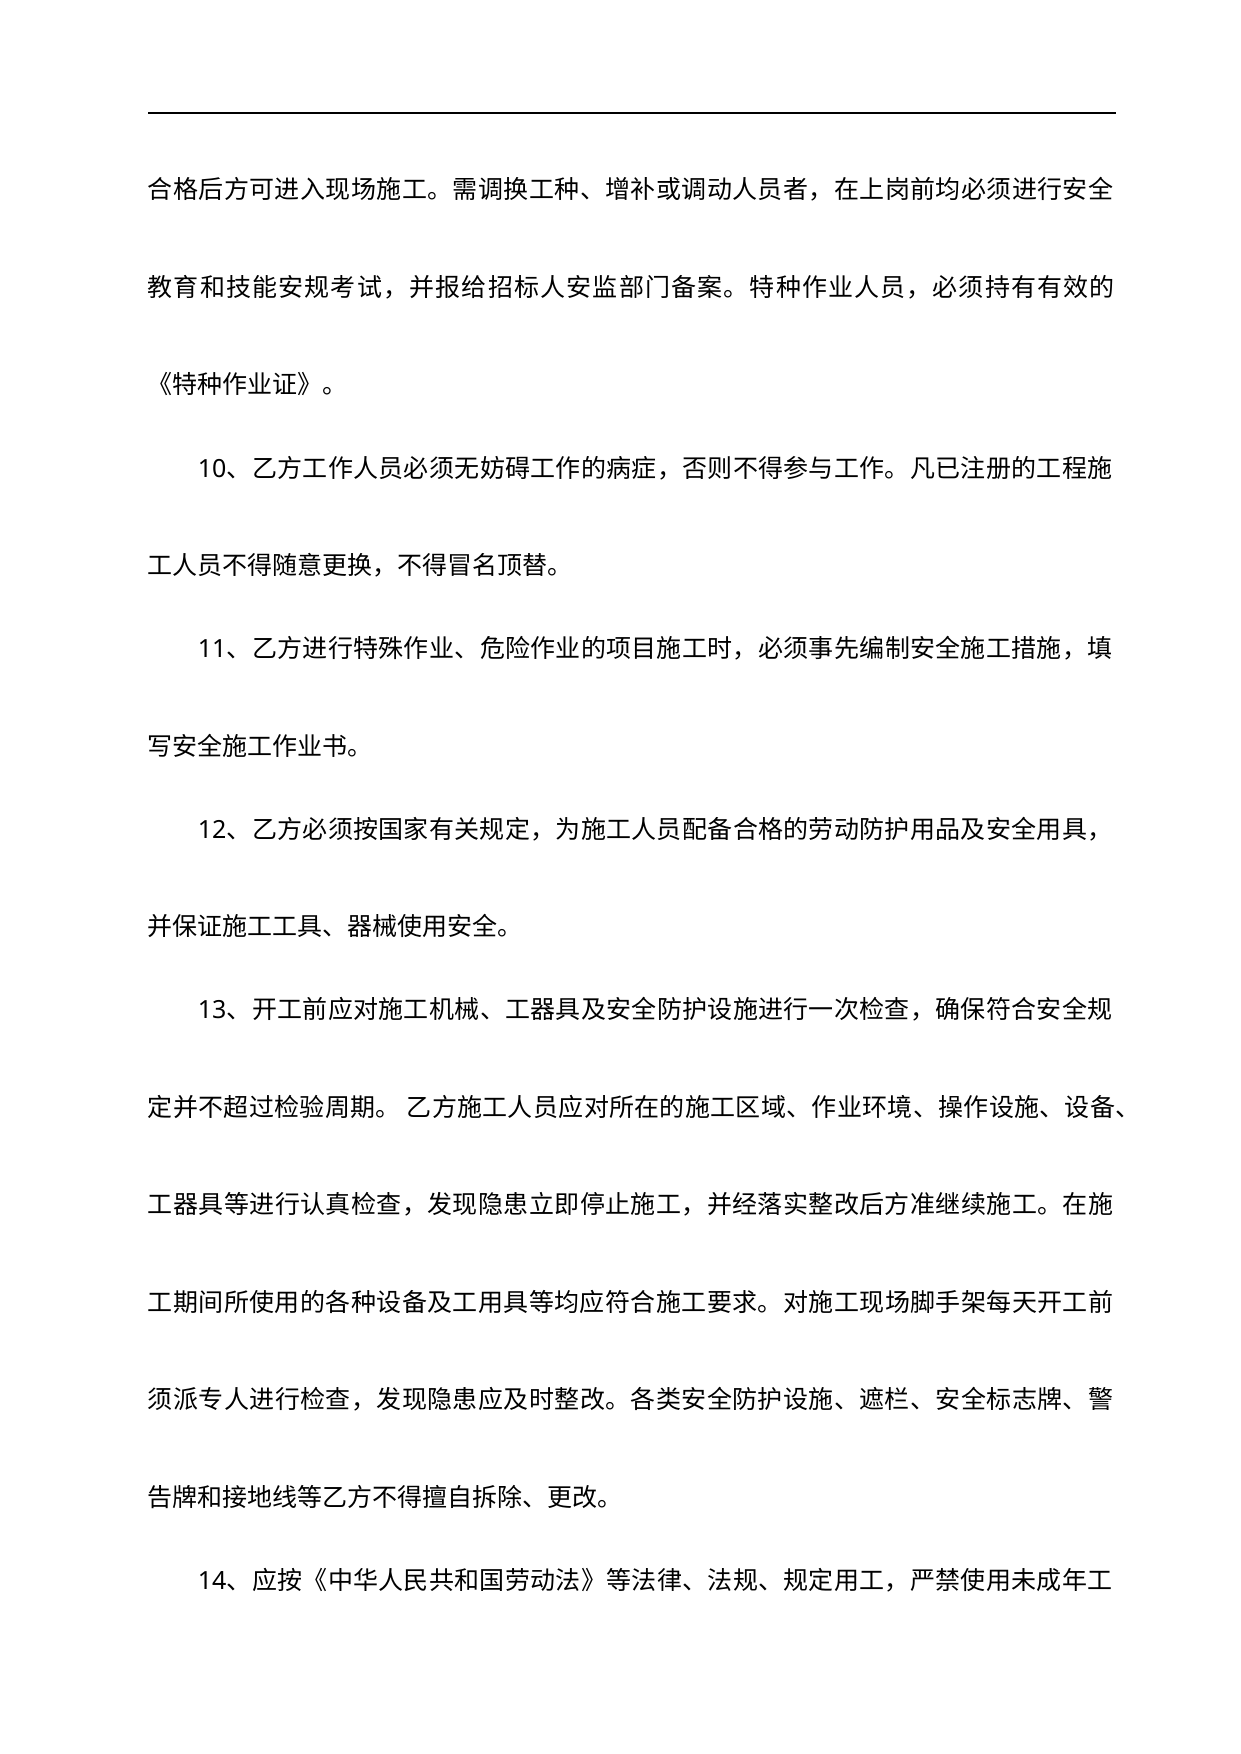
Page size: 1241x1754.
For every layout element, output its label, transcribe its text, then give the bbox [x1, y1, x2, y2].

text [148, 156, 1116, 416]
text 13、开工前应对施工机械、工器具及安全防护设施进行一次检查，确保符合安全规定并不超过检验周期。 乙方施工人员应对所在的施工区域、作业环境、操作设施、设备、工器具等进行认真检查，发现隐患立即停止施工，并经落实整改后方准继续施工。在施工期间所使用的各种设备及工用具等均应符合施工要求。对施工现场脚手架每天开工前须派专人进行检查，发现隐患应及时整改。各类安全防护设施、遮栏、安全标志牌、警告牌和接地线等乙方不得擅自拆除、更改。 [148, 976, 1116, 1528]
text 10、乙方工作人员必须无妨碍工作的病症，否则不得参与工作。凡已注册的工程施工人员不得随意更换，不得冒名顶替。 [148, 434, 1116, 596]
text 12、乙方必须按国家有关规定，为施工人员配备合格的劳动防护用品及安全用具，并保证施工工具、器械使用安全。 [148, 795, 1116, 957]
text 11、乙方进行特殊作业、危险作业的项目施工时，必须事先编制安全施工措施，填写安全施工作业书。 [148, 614, 1116, 777]
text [148, 1546, 1116, 1611]
